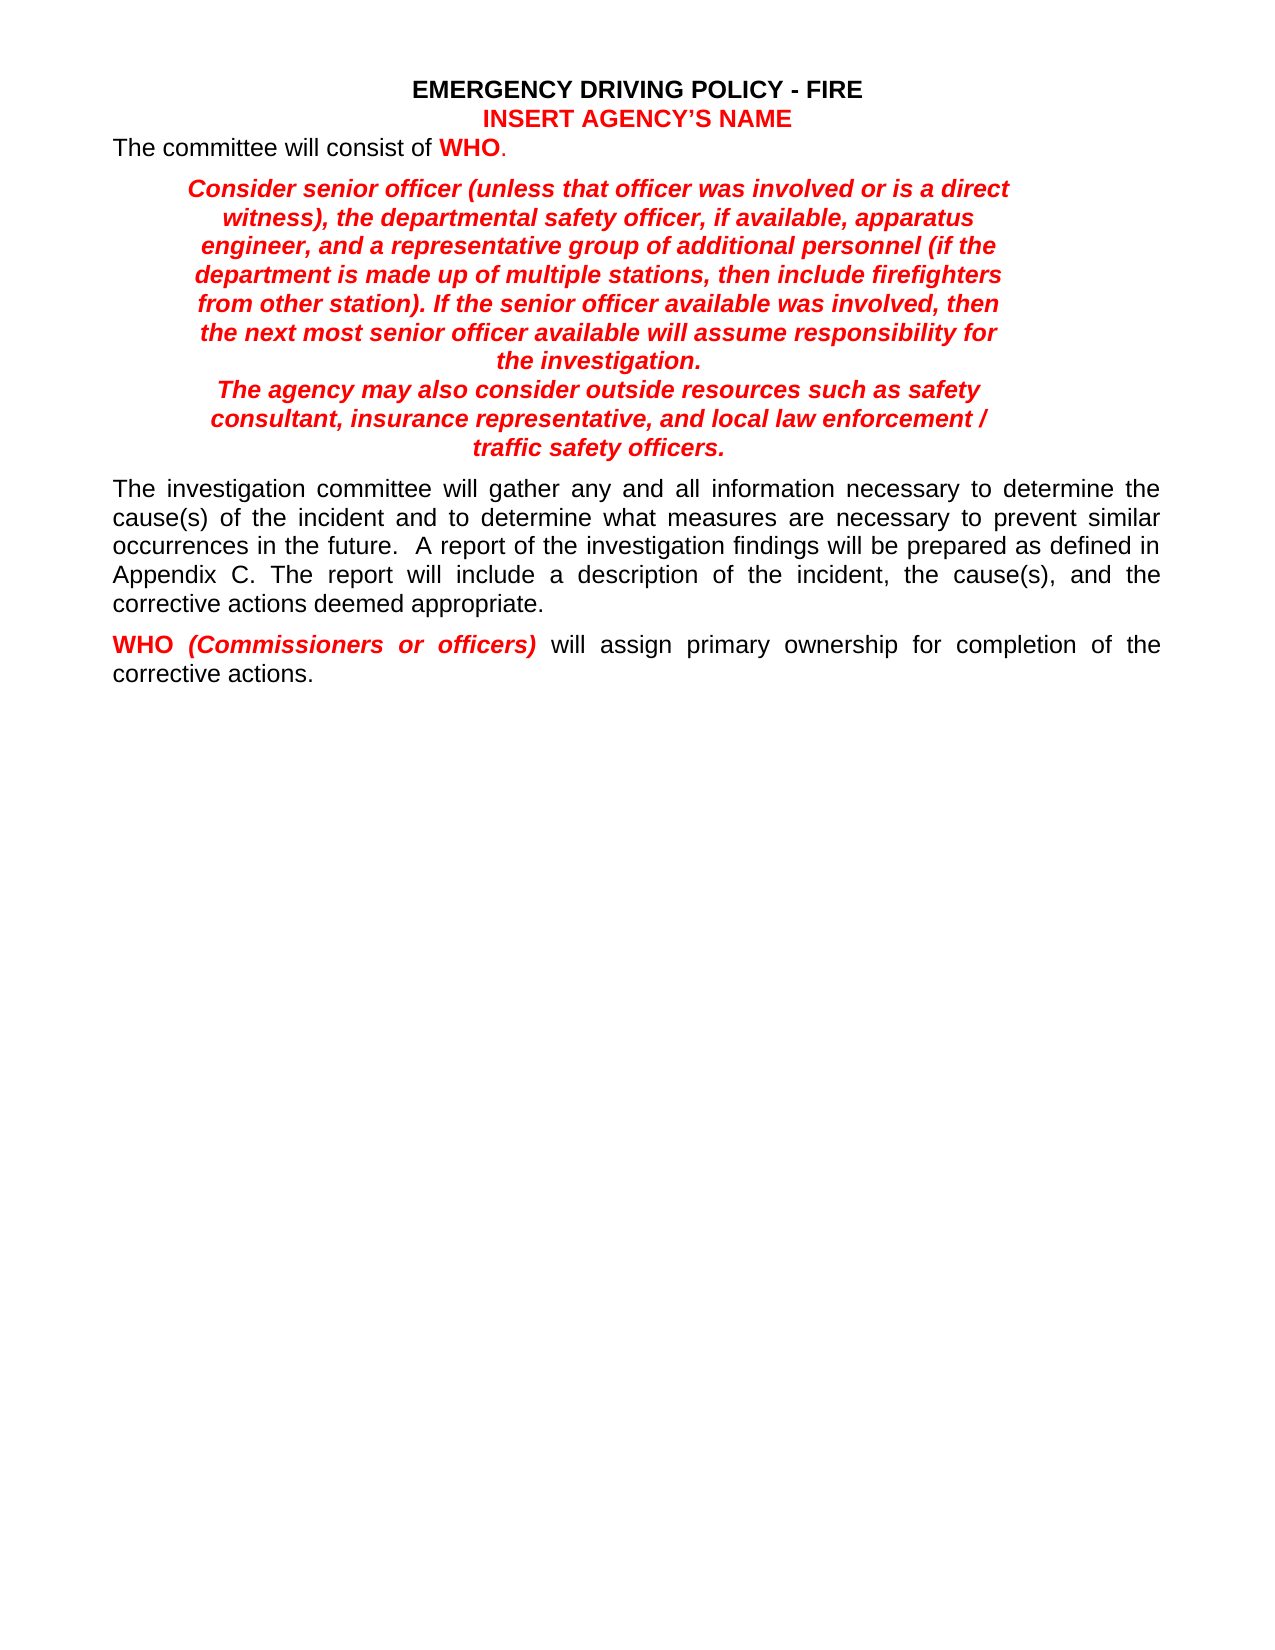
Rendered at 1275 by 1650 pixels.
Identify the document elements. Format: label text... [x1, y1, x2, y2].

text The investigation committee will gather any and all information necessary to determine the cause(s) of the incident and to determine what measures are necessary to prevent similar occurrences in the future. A report of the investigation findings will be prepared as defined in Appendix C. The report will include a description of the incident, the cause(s), and the corrective actions deemed appropriate. [112, 474, 1162, 617]
text The agency may also consider outside resources such as safety consultant, insurance representative, and local law enforcement / traffic safety officers. [178, 375, 1022, 461]
text WHO (Commissioners or officers) will assign primary ownership for completion of the corrective actions. [112, 630, 1162, 688]
text Consider senior officer (unless that officer was involved or is a direct witness), the departmental safety officer, if available, apparatus engineer, and a representative group of additional personnel (if the department is made up of multiple stations, then include firefighters from other station). If the senior officer available was involved, then the next most senior officer available will assume responsibility for the investigation. [178, 174, 1022, 375]
text The committee will consist of WHO. [112, 132, 1162, 161]
